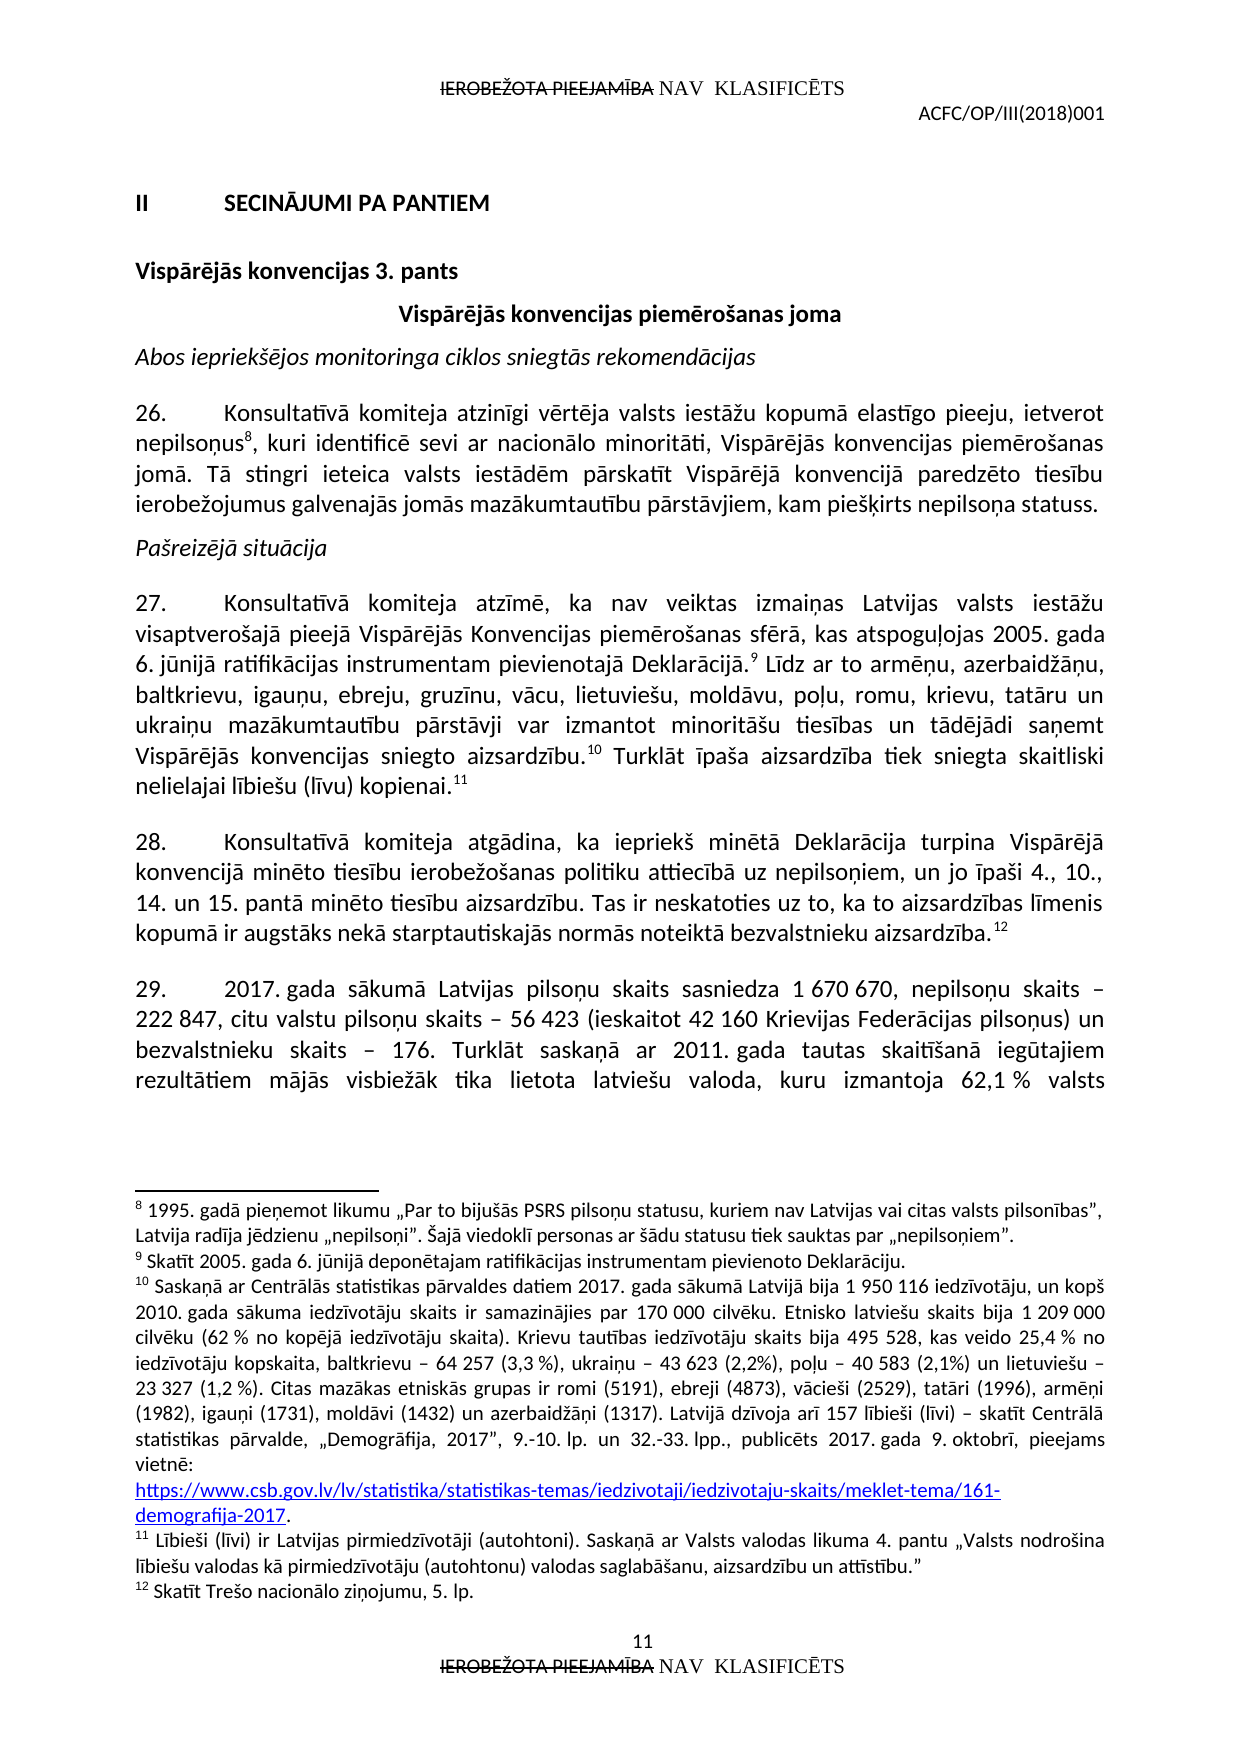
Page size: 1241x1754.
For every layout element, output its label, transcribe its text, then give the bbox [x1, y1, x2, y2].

text 2017. gada sākumā Latvijas pilsoņu skaits sasniedza 1 670 670, nepilsoņu skaits – 222 847, citu valstu pilsoņu skaits – 56 423 (ieskaitot 42 160 Krievijas Federācijas pilsoņus) un bezvalstnieku skaits – 176. Turklāt saskaņā ar 2011. gada tautas skaitīšanā iegūtajiem rezultātiem mājās visbiežāk tika lietota latviešu valoda, kuru izmantoja 62,1 % valsts iedzīvotāju. Otra mājās visbiežāk runātā valoda bija krievu valoda (37,2 % iedzīvotāju). Citās valodās mājās runāja 0,7 % iedzīvotāju. [135, 973, 1105, 1095]
text Konsultatīvā komiteja atgādina, ka iepriekš minētā Deklarācija turpina Vispārējā konvencijā minēto tiesību ierobežošanas politiku attiecībā uz nepilsoņiem, un jo īpaši 4., 10., 14. un 15. pantā minēto tiesību aizsardzību. Tas ir neskatoties uz to, ka to aizsardzības līmenis kopumā ir augstāks nekā starptautiskajās normās noteiktā bezvalstnieku aizsardzība. [135, 826, 1105, 948]
subtitle Abos iepriekšējos monitoringa ciklos sniegtās rekomendācijas [135, 342, 1105, 372]
text Konsultatīvā komiteja atzinīgi vērtēja valsts iestāžu kopumā elastīgo pieeju, ietverot nepilsoņus, kuri identificē sevi ar nacionālo minoritāti, Vispārējās konvencijas piemērošanas jomā. Tā stingri ieteica valsts iestādēm pārskatīt Vispārējā konvencijā paredzēto tiesību ierobežojumus galvenajās jomās mazākumtautību pārstāvjiem, kam piešķirts nepilsoņa statuss. [135, 397, 1105, 519]
subtitle Pašreizējā situācija [135, 532, 1105, 562]
subtitle Vispārējās konvencijas 3. pants [135, 256, 1105, 286]
subtitle Vispārējās konvencijas piemērošanas joma [135, 298, 1105, 329]
subtitle II SECINĀJUMI PA PANTIEM [135, 187, 1105, 218]
text Konsultatīvā komiteja atzīmē, ka nav veiktas izmaiņas Latvijas valsts iestāžu visaptverošajā pieejā Vispārējās Konvencijas piemērošanas sfērā, kas atspoguļojas 2005. gada 6. jūnijā ratifikācijas instrumentam pievienotajā Deklarācijā. Līdz ar to armēņu, azerbaidžāņu, baltkrievu, igauņu, ebreju, gruzīnu, vācu, lietuviešu, moldāvu, poļu, romu, krievu, tatāru un ukraiņu mazākumtautību pārstāvji var izmantot minoritāšu tiesības un tādējādi saņemt Vispārējās konvencijas sniegto aizsardzību. Turklāt īpaša aizsardzība tiek sniegta skaitliski nelielajai lībiešu (līvu) kopienai. [135, 587, 1105, 801]
